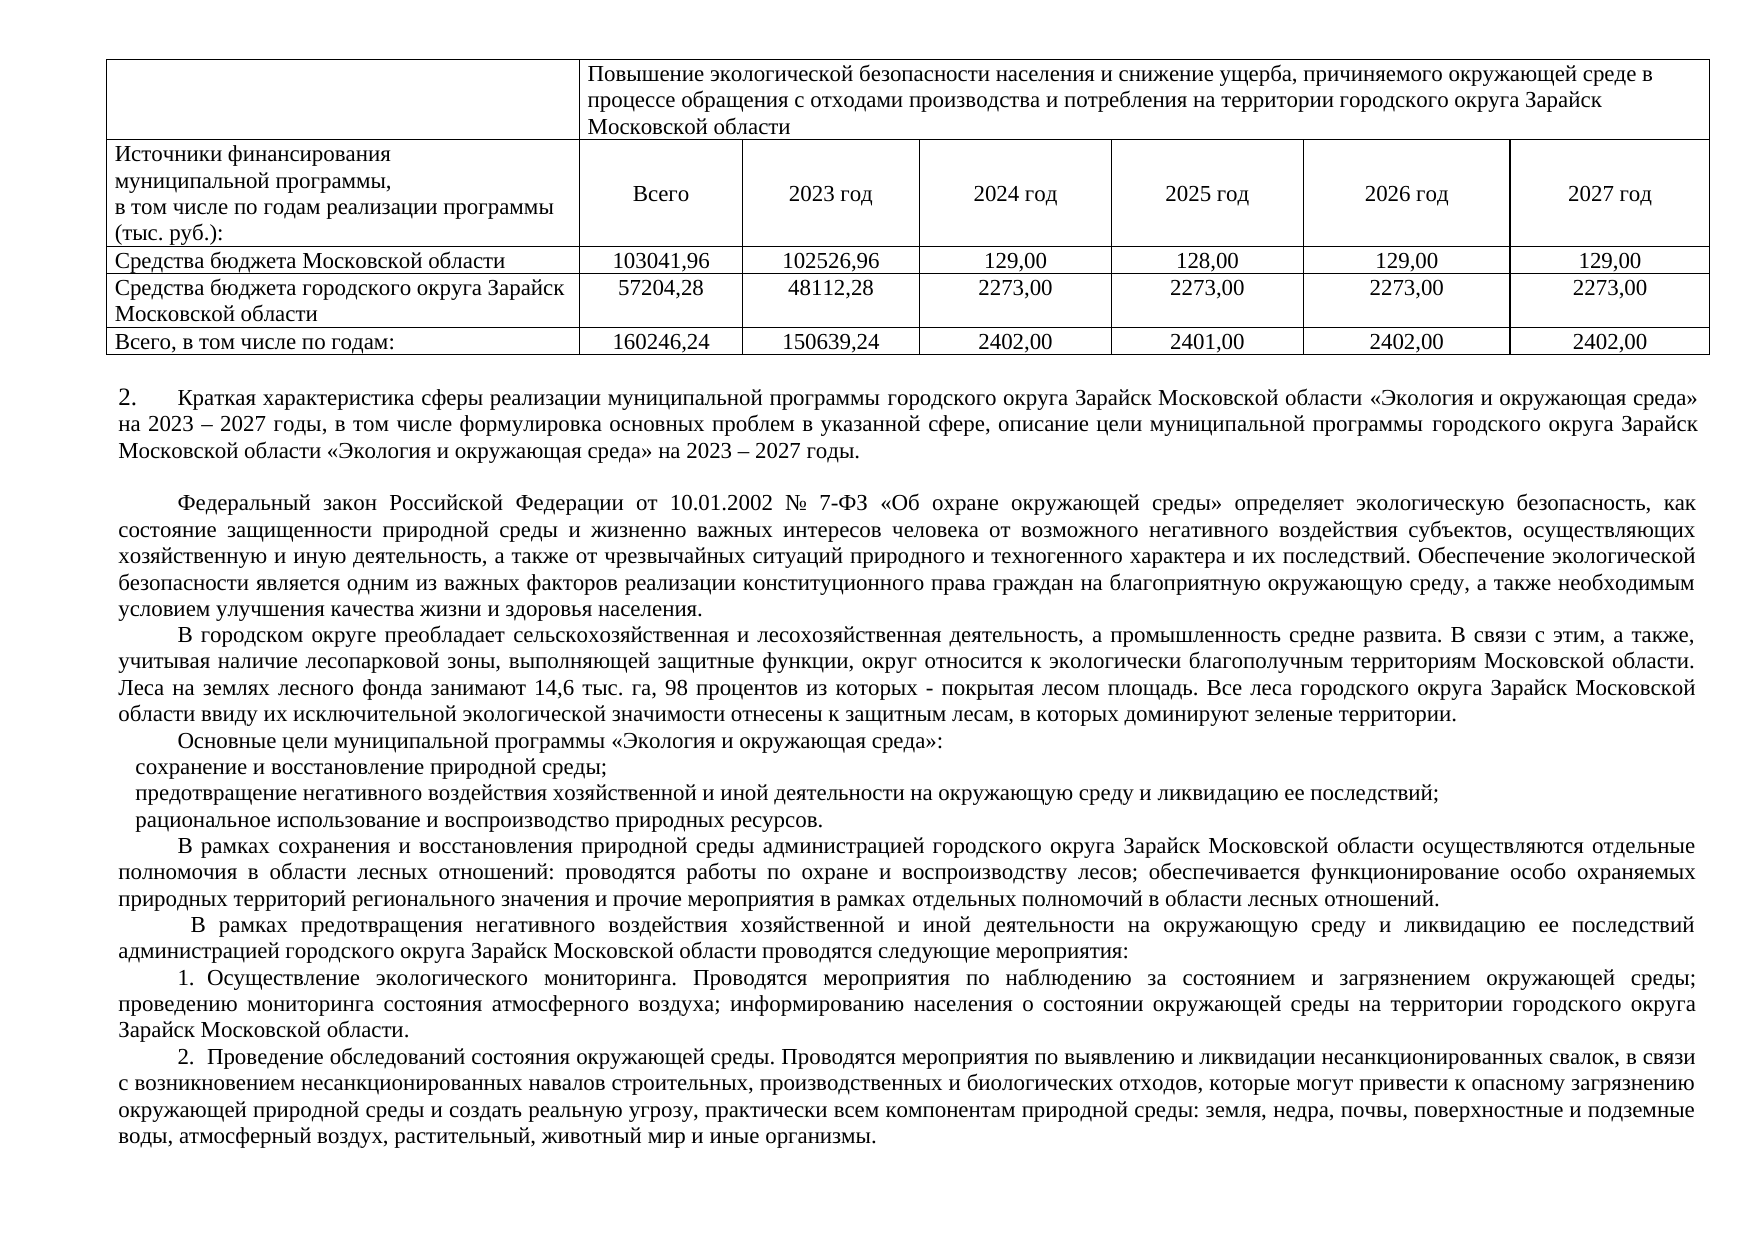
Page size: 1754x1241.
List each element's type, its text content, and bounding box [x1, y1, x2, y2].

table_cell 129,00 [1511, 247, 1709, 273]
list Осуществление экологического мониторинга. Проводятся мероприятия по наблюдению за состоянием и загрязнением окружающей среды; проведению мониторинга состояния атмосферного воздуха; информированию населения о состоянии окружающей среды на территории городского округа Зарайск Московской области. [118, 964, 1698, 1043]
table_cell 128,00 [1112, 247, 1303, 273]
table_cell 57204,28 [580, 274, 742, 327]
table_cell 2402,00 [1304, 328, 1509, 354]
text предотвращение негативного воздействия хозяйственной и иной деятельности на окружающую среду и ликвидацию ее последствий; [118, 779, 1698, 806]
table_cell 2273,00 [920, 274, 1111, 327]
table_cell 150639,24 [743, 328, 919, 354]
text В городском округе преобладает сельскохозяйственная и лесохозяйственная деятельность, а промышленность средне развита. В связи с этим, а также, учитывая наличие лесопарковой зоны, выполняющей защитные функции, округ относится к экологически благополучным территориям Московской области. Леса на землях лесного фонда занимают 14,6 тыс. га, 98 процентов из которых - покрытая лесом площадь. Все леса городского округа Зарайск Московской области ввиду их исключительной экологической значимости отнесены к защитным лесам, в которых доминируют зеленые территории. [118, 621, 1698, 727]
list В рамках предотвращения негативного воздействия хозяйственной и иной деятельности на окружающую среду и ликвидацию ее последствий администрацией городского округа Зарайск Московской области проводятся следующие мероприятия: [118, 911, 1698, 964]
table_cell Средства бюджета городского округа Зарайск Московской области [107, 274, 579, 327]
table_cell 2402,00 [1511, 328, 1709, 354]
table_cell 2273,00 [1304, 274, 1509, 327]
table_cell Источники финансирования муниципальной программы, в том числе по годам реализации программы (тыс. руб.): [107, 140, 579, 246]
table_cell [580, 60, 1709, 139]
table_cell 2273,00 [1511, 274, 1709, 327]
table_cell 129,00 [920, 247, 1111, 273]
text рациональное использование и воспроизводство природных ресурсов. [118, 806, 1698, 832]
list Проведение обследований состояния окружающей среды. Проводятся мероприятия по выявлению и ликвидации несанкционированных свалок, в связи с возникновением несанкционированных навалов строительных, производственных и биологических отходов, которые могут привести к опасному загрязнению окружающей природной среды и создать реальную угрозу, практически всем компонентам природной среды: земля, недра, почвы, поверхностные и подземные воды, атмосферный воздух, растительный, животный мир и иные организмы. [118, 1043, 1698, 1148]
table_cell 2025 год [1112, 140, 1303, 246]
table_cell 129,00 [1304, 247, 1509, 273]
table_cell Всего [580, 140, 742, 246]
table_cell 2401,00 [1112, 328, 1303, 354]
text сохранение и восстановление природной среды; [118, 753, 1698, 779]
table_cell 2026 год [1304, 140, 1509, 246]
list В рамках сохранения и восстановления природной среды администрацией городского округа Зарайск Московской области осуществляются отдельные полномочия в области лесных отношений: проводятся работы по охране и воспроизводству лесов; обеспечивается функционирование особо охраняемых природных территорий регионального значения и прочие мероприятия в рамках отдельных полномочий в области лесных отношений. [118, 832, 1698, 911]
table_cell 2027 год [1511, 140, 1709, 246]
table_cell 2273,00 [1112, 274, 1303, 327]
table_cell 48112,28 [743, 274, 919, 327]
list Краткая характеристика сферы реализации муниципальной программы городского округа Зарайск Московской области «Экология и окружающая среда» на 2023 – 2027 годы, в том числе формулировка основных проблем в указанной сфере, описание цели муниципальной программы городского округа Зарайск Московской области «Экология и окружающая среда» на 2023 – 2027 годы. [118, 382, 1698, 463]
text Основные цели муниципальной программы «Экология и окружающая среда»: [118, 727, 1698, 753]
table_cell 2024 год [920, 140, 1111, 246]
table_cell 2023 год [743, 140, 919, 246]
table_cell 2402,00 [920, 328, 1111, 354]
text Федеральный закон Российской Федерации от 10.01.2002 № 7-ФЗ «Об охране окружающей среды» определяет экологическую безопасность, как состояние защищенности природной среды и жизненно важных интересов человека от возможного негативного воздействия субъектов, осуществляющих хозяйственную и иную деятельность, а также от чрезвычайных ситуаций природного и техногенного характера и их последствий. Обеспечение экологической безопасности является одним из важных факторов реализации конституционного права граждан на благоприятную окружающую среду, а также необходимым условием улучшения качества жизни и здоровья населения. [118, 489, 1698, 621]
table_cell Всего, в том числе по годам: [107, 328, 579, 354]
table_cell 102526,96 [743, 247, 919, 273]
table_cell 160246,24 [580, 328, 742, 354]
table_cell Средства бюджета Московской области [107, 247, 579, 273]
table_cell 103041,96 [580, 247, 742, 273]
